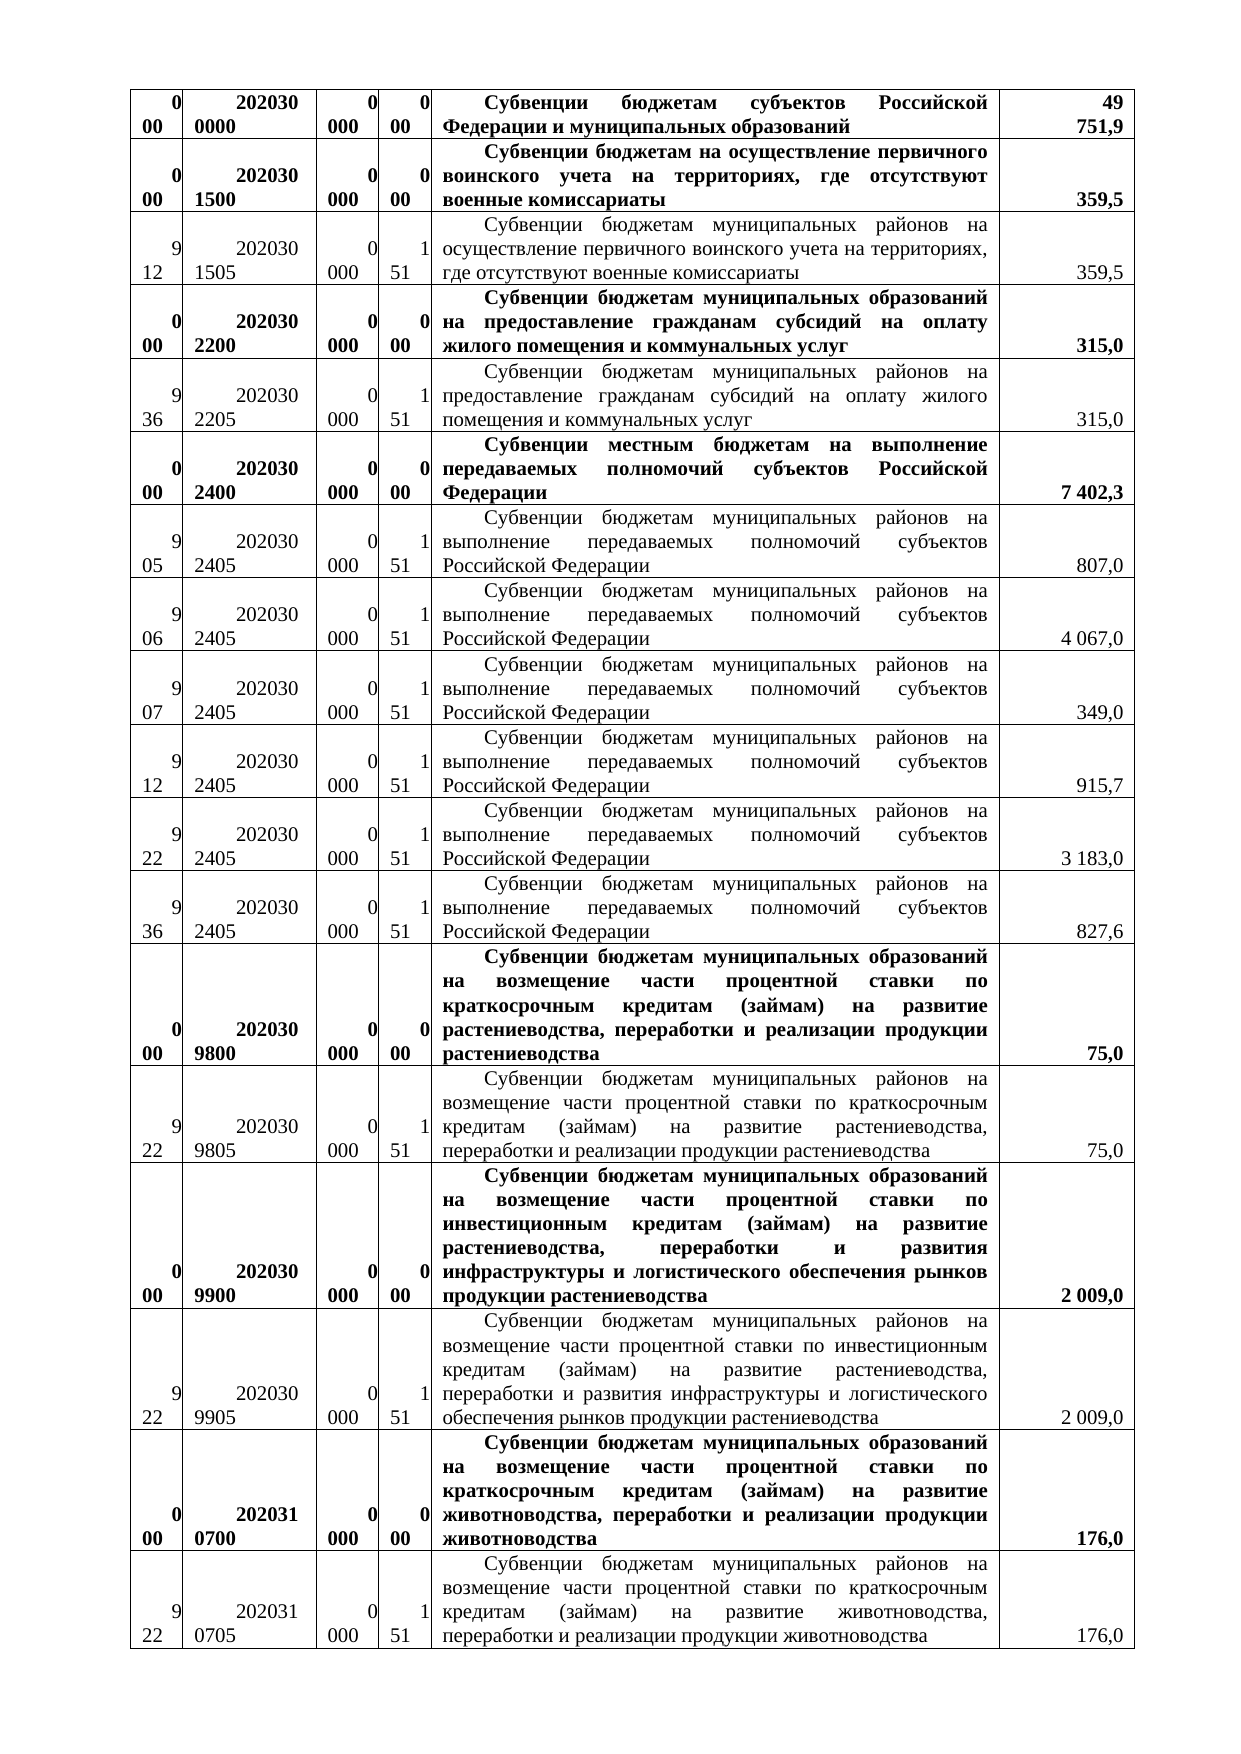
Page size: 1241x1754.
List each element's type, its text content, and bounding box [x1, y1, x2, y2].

table_cell Субвенции бюджетам на осуществление первичного воинского учета на территориях, где отсутствуют военные комиссариаты [432, 139, 999, 211]
table_cell 2020302400 [183, 432, 316, 504]
table_cell 2020310705 [183, 1551, 316, 1647]
table_cell 000 [379, 139, 431, 211]
table_cell 000 [131, 1430, 182, 1550]
table_cell Субвенции бюджетам муниципальных районов на выполнение передаваемых полномочий субъектов Российской Федерации [432, 871, 999, 943]
table_cell 906 [131, 578, 182, 650]
table_cell 2020309800 [183, 944, 316, 1065]
table_cell 151 [379, 651, 431, 724]
table_cell 000 [131, 285, 182, 357]
table_cell 151 [379, 359, 431, 431]
table_cell 0000 [317, 578, 378, 650]
table_cell 176,0 [1000, 1430, 1134, 1550]
table_cell 2020301505 [183, 212, 316, 284]
table_cell 2020309900 [183, 1163, 316, 1307]
table_cell 000 [379, 432, 431, 504]
table_cell 151 [379, 798, 431, 870]
table_cell Субвенции бюджетам муниципальных образований на возмещение части процентной ставки по краткосрочным кредитам (займам) на развитие животноводства, переработки и реализации продукции животноводства [432, 1430, 999, 1550]
table_cell 0000 [317, 285, 378, 357]
table_cell 2020302205 [183, 359, 316, 431]
table_cell 0000 [317, 798, 378, 870]
table_cell 807,0 [1000, 505, 1134, 577]
table_cell 0000 [317, 725, 378, 797]
table_cell 49 751,9 [1000, 90, 1134, 138]
table_cell 2020300000 [183, 90, 316, 138]
table_cell Субвенции бюджетам муниципальных районов на возмещение части процентной ставки по краткосрочным кредитам (займам) на развитие животноводства, переработки и реализации продукции животноводства [432, 1551, 999, 1647]
table_cell 936 [131, 871, 182, 943]
table_cell 2020302405 [183, 651, 316, 724]
table_cell Субвенции бюджетам субъектов Российской Федерации и муниципальных образований [432, 90, 999, 138]
table_cell 75,0 [1000, 1066, 1134, 1162]
table_cell 359,5 [1000, 139, 1134, 211]
table_cell 000 [379, 1163, 431, 1307]
table_cell 2020302405 [183, 505, 316, 577]
table_cell 4 067,0 [1000, 578, 1134, 650]
table_cell 3 183,0 [1000, 798, 1134, 870]
table_cell 151 [379, 1066, 431, 1162]
table_cell Субвенции бюджетам муниципальных образований на предоставление гражданам субсидий на оплату жилого помещения и коммунальных услуг [432, 285, 999, 357]
table_cell 0000 [317, 1430, 378, 1550]
table_cell 2020302405 [183, 578, 316, 650]
table_cell 349,0 [1000, 651, 1134, 724]
table_cell Субвенции бюджетам муниципальных районов на осуществление первичного воинского учета на территориях, где отсутствуют военные комиссариаты [432, 212, 999, 284]
table_cell 151 [379, 725, 431, 797]
table_cell Субвенции бюджетам муниципальных районов на выполнение передаваемых полномочий субъектов Российской Федерации [432, 798, 999, 870]
table_cell 2020309805 [183, 1066, 316, 1162]
table_cell 912 [131, 725, 182, 797]
table_cell 151 [379, 505, 431, 577]
table_cell 0000 [317, 212, 378, 284]
table_cell 0000 [317, 1309, 378, 1429]
table_cell Субвенции бюджетам муниципальных районов на выполнение передаваемых полномочий субъектов Российской Федерации [432, 651, 999, 724]
table_cell 936 [131, 359, 182, 431]
table_cell 2020302405 [183, 871, 316, 943]
table_cell 0000 [317, 139, 378, 211]
table_cell 151 [379, 578, 431, 650]
table_cell 000 [379, 1430, 431, 1550]
table_cell 0000 [317, 359, 378, 431]
table_cell 905 [131, 505, 182, 577]
table_cell 0000 [317, 1551, 378, 1647]
table_cell 176,0 [1000, 1551, 1134, 1647]
table_cell 0000 [317, 871, 378, 943]
table_cell Субвенции бюджетам муниципальных районов на предоставление гражданам субсидий на оплату жилого помещения и коммунальных услуг [432, 359, 999, 431]
table_cell 0000 [317, 505, 378, 577]
table_cell 315,0 [1000, 285, 1134, 357]
table_cell 7 402,3 [1000, 432, 1134, 504]
table_cell 000 [379, 944, 431, 1065]
table_cell 359,5 [1000, 212, 1134, 284]
table_cell 151 [379, 212, 431, 284]
table_cell Субвенции бюджетам муниципальных районов на возмещение части процентной ставки по краткосрочным кредитам (займам) на развитие растениеводства, переработки и реализации продукции растениеводства [432, 1066, 999, 1162]
table_cell 0000 [317, 432, 378, 504]
table_cell Субвенции местным бюджетам на выполнение передаваемых полномочий субъектов Российской Федерации [432, 432, 999, 504]
table_cell 2 009,0 [1000, 1309, 1134, 1429]
table_cell 2020310700 [183, 1430, 316, 1550]
table_cell 000 [131, 139, 182, 211]
table_cell Субвенции бюджетам муниципальных районов на выполнение передаваемых полномочий субъектов Российской Федерации [432, 578, 999, 650]
table_cell 0000 [317, 651, 378, 724]
table_cell 75,0 [1000, 944, 1134, 1065]
table_cell 000 [131, 1163, 182, 1307]
table_cell 2020301500 [183, 139, 316, 211]
table_cell 000 [131, 432, 182, 504]
table_cell Субвенции бюджетам муниципальных районов на выполнение передаваемых полномочий субъектов Российской Федерации [432, 725, 999, 797]
table_cell 151 [379, 1309, 431, 1429]
table_cell 0000 [317, 1163, 378, 1307]
table_cell 827,6 [1000, 871, 1134, 943]
table_cell 151 [379, 871, 431, 943]
table_cell 000 [131, 90, 182, 138]
table_cell 151 [379, 1551, 431, 1647]
table_cell 907 [131, 651, 182, 724]
table_cell 912 [131, 212, 182, 284]
table_cell Субвенции бюджетам муниципальных образований на возмещение части процентной ставки по краткосрочным кредитам (займам) на развитие растениеводства, переработки и реализации продукции растениеводства [432, 944, 999, 1065]
table_cell 0000 [317, 90, 378, 138]
table_cell 315,0 [1000, 359, 1134, 431]
table_cell 922 [131, 1309, 182, 1429]
table_cell Субвенции бюджетам муниципальных образований на возмещение части процентной ставки по инвестиционным кредитам (займам) на развитие растениеводства, переработки и развития инфраструктуры и логистического обеспечения рынков продукции растениеводства [432, 1163, 999, 1307]
table_cell 2020309905 [183, 1309, 316, 1429]
table_cell 915,7 [1000, 725, 1134, 797]
table_cell 2020302405 [183, 725, 316, 797]
table_cell 2020302200 [183, 285, 316, 357]
table_cell 922 [131, 798, 182, 870]
table_cell 000 [131, 944, 182, 1065]
table_cell 0000 [317, 1066, 378, 1162]
table_cell 0000 [317, 944, 378, 1065]
table_cell 2 009,0 [1000, 1163, 1134, 1307]
table_cell 000 [379, 285, 431, 357]
table_cell Субвенции бюджетам муниципальных районов на выполнение передаваемых полномочий субъектов Российской Федерации [432, 505, 999, 577]
table_cell 922 [131, 1551, 182, 1647]
table_cell Субвенции бюджетам муниципальных районов на возмещение части процентной ставки по инвестиционным кредитам (займам) на развитие растениеводства, переработки и развития инфраструктуры и логистического обеспечения рынков продукции растениеводства [432, 1309, 999, 1429]
table_cell 2020302405 [183, 798, 316, 870]
table_cell 922 [131, 1066, 182, 1162]
table_cell 000 [379, 90, 431, 138]
